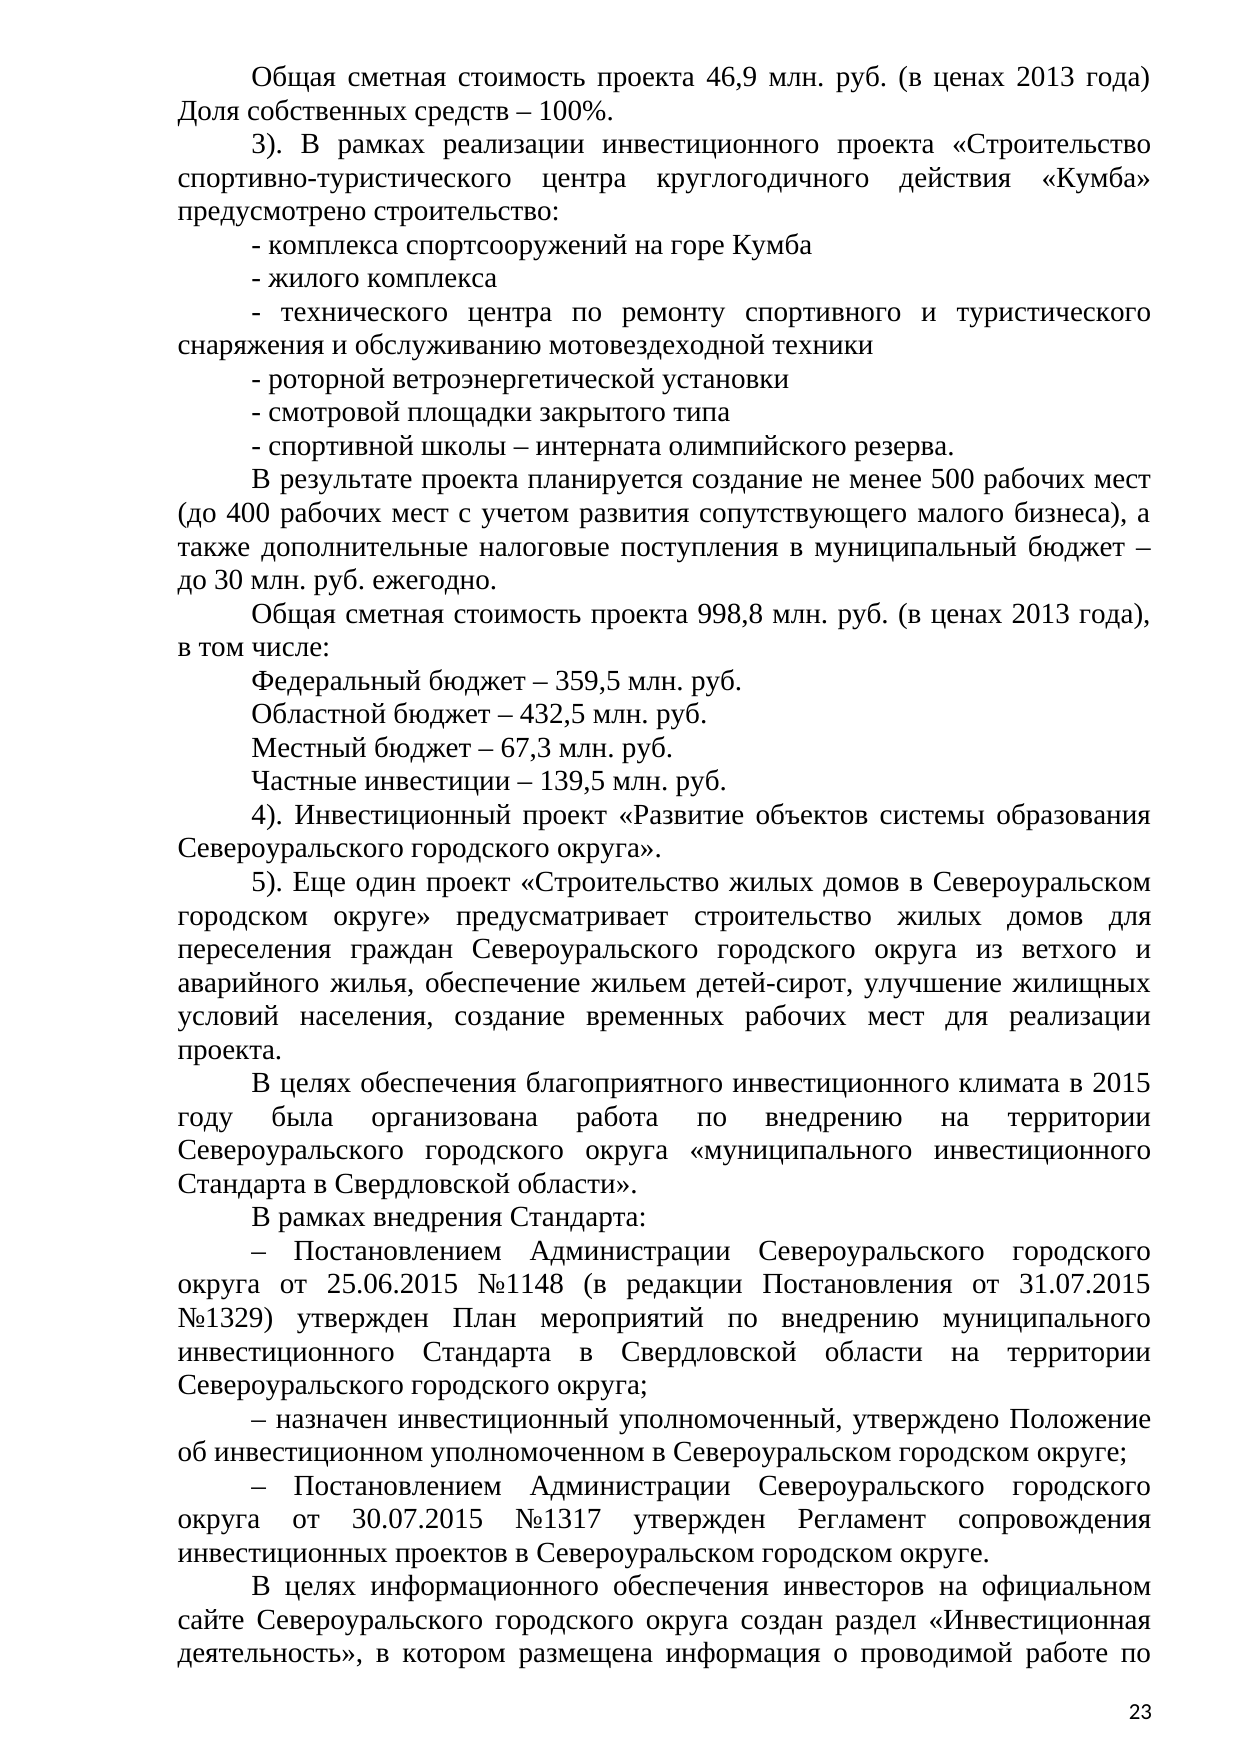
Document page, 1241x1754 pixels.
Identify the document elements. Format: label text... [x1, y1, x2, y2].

text - жилого комплекса [177, 260, 1152, 294]
text В целях обеспечения благоприятного инвестиционного климата в 2015 году была организована работа по внедрению на территории Североуральского городского округа «муниципального инвестиционного Стандарта в Свердловской области». [177, 1065, 1152, 1199]
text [177, 1568, 1152, 1669]
text В результате проекта планируется создание не менее 500 рабочих мест (до 400 рабочих мест с учетом развития сопутствующего малого бизнеса), а также дополнительные налоговые поступления в муниципальный бюджет – до 30 млн. руб. ежегодно. [177, 462, 1152, 596]
text Местный бюджет – 67,3 млн. руб. [177, 730, 1152, 763]
text – Постановлением Администрации Североуральского городского округа от 30.07.2015 №1317 утвержден Регламент сопровождения инвестиционных проектов в Североуральском городском округе. [177, 1468, 1152, 1568]
text - смотровой площадки закрытого типа [177, 394, 1152, 428]
text Областной бюджет – 432,5 млн. руб. [177, 696, 1152, 730]
text Федеральный бюджет – 359,5 млн. руб. [177, 663, 1152, 696]
text - роторной ветроэнергетической установки [177, 361, 1152, 394]
text Частные инвестиции – 139,5 млн. руб. [177, 763, 1152, 797]
text – назначен инвестиционный уполномоченный, утверждено Положение об инвестиционном уполномоченном в Североуральском городском округе; [177, 1401, 1152, 1468]
text - технического центра по ремонту спортивного и туристического снаряжения и обслуживанию мотовездеходной техники [177, 294, 1152, 361]
text Общая сметная стоимость проекта 46,9 млн. руб. (в ценах 2013 года) Доля собственных средств – 100%. [177, 59, 1152, 126]
text 3). В рамках реализации инвестиционного проекта «Строительство спортивно-туристического центра круглогодичного действия «Кумба» предусмотрено строительство: [177, 126, 1152, 227]
text 5). Еще один проект «Строительство жилых домов в Североуральском городском округе» предусматривает строительство жилых домов для переселения граждан Североуральского городского округа из ветхого и аварийного жилья, обеспечение жильем детей-сирот, улучшение жилищных условий населения, создание временных рабочих мест для реализации проекта. [177, 864, 1152, 1065]
text - комплекса спортсооружений на горе Кумба [177, 227, 1152, 260]
text Общая сметная стоимость проекта 998,8 млн. руб. (в ценах 2013 года), в том числе: [177, 596, 1152, 663]
text – Постановлением Администрации Североуральского городского округа от 25.06.2015 №1148 (в редакции Постановления от 31.07.2015 №1329) утвержден План мероприятий по внедрению муниципального инвестиционного Стандарта в Свердловской области на территории Североуральского городского округа; [177, 1233, 1152, 1401]
text В рамках внедрения Стандарта: [177, 1199, 1152, 1233]
text - спортивной школы – интерната олимпийского резерва. [177, 428, 1152, 462]
text 4). Инвестиционный проект «Развитие объектов системы образования Североуральского городского округа». [177, 797, 1152, 864]
